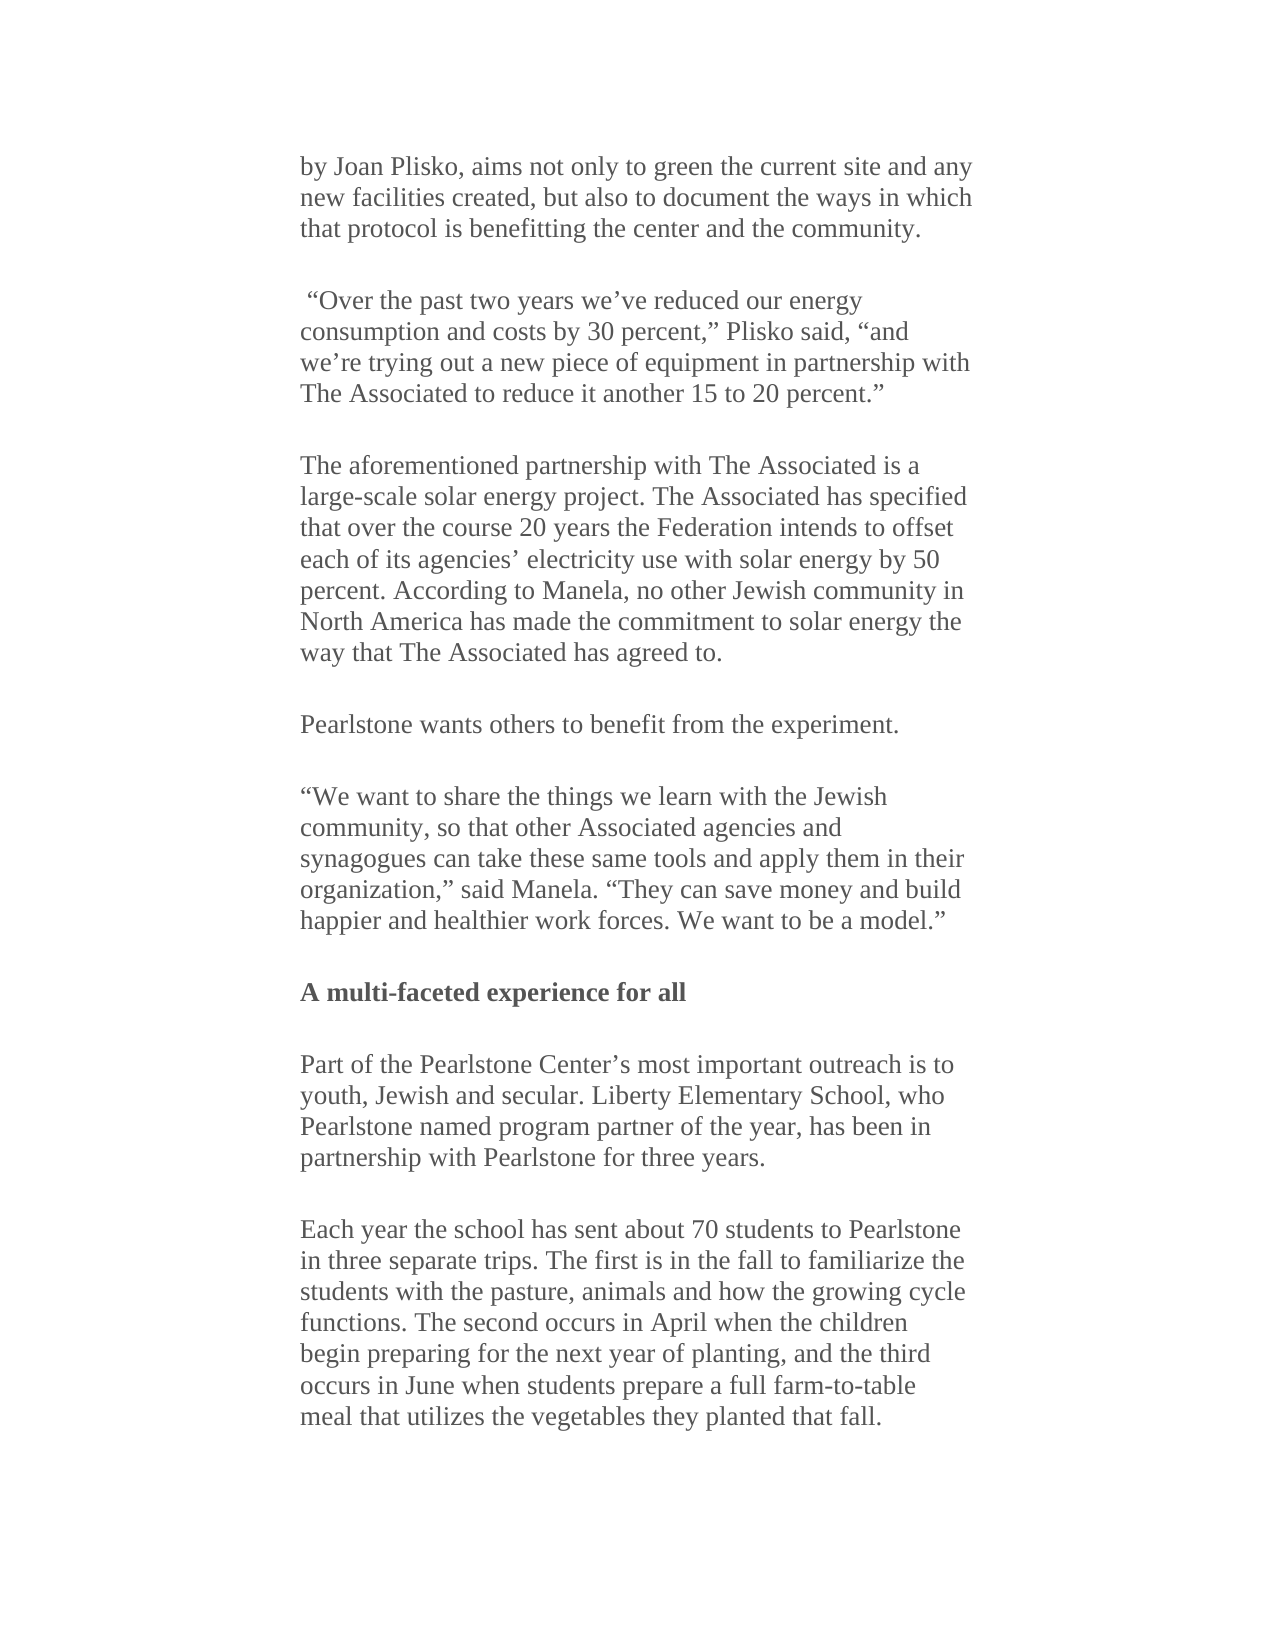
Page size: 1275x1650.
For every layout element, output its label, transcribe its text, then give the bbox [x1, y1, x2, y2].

text Pearlstone wants others to benefit from the experiment. [300, 708, 975, 739]
text The aforementioned partnership with The Associated is a large-scale solar energy project. The Associated has specified that over the course 20 years the Federation intends to offset each of its agencies’ electricity use with solar energy by 50 percent. According to Manela, no other Jewish community in North America has made the commitment to solar energy the way that The Associated has agreed to. [300, 449, 975, 667]
text Part of the Pearlstone Center’s most important outreach is to youth, Jewish and secular. Liberty Elementary School, who Pearlstone named program partner of the year, has been in partnership with Pearlstone for three years. [300, 1048, 975, 1172]
text “Over the past two years we’ve reduced our energy consumption and costs by 30 percent,” Plisko said, “and we’re trying out a new piece of equipment in partnership with The Associated to reduce it another 15 to 20 percent.” [300, 284, 975, 409]
text Each year the school has sent about 70 students to Pearlstone in three separate trips. The first is in the fall to familiarize the students with the pasture, animals and how the growing cycle functions. The second occurs in April when the children begin preparing for the next year of planting, and the third occurs in June when students prepare a full farm-to-table meal that utilizes the vegetables they planted that fall. [300, 1213, 975, 1431]
text A multi-faceted experience for all [300, 976, 975, 1007]
text “We want to share the things we learn with the Jewish community, so that other Associated agencies and synagogues can take these same tools and apply them in their organization,” said Manela. “They can save money and build happier and healthier work forces. We want to be a model.” [300, 780, 975, 935]
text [300, 150, 975, 243]
